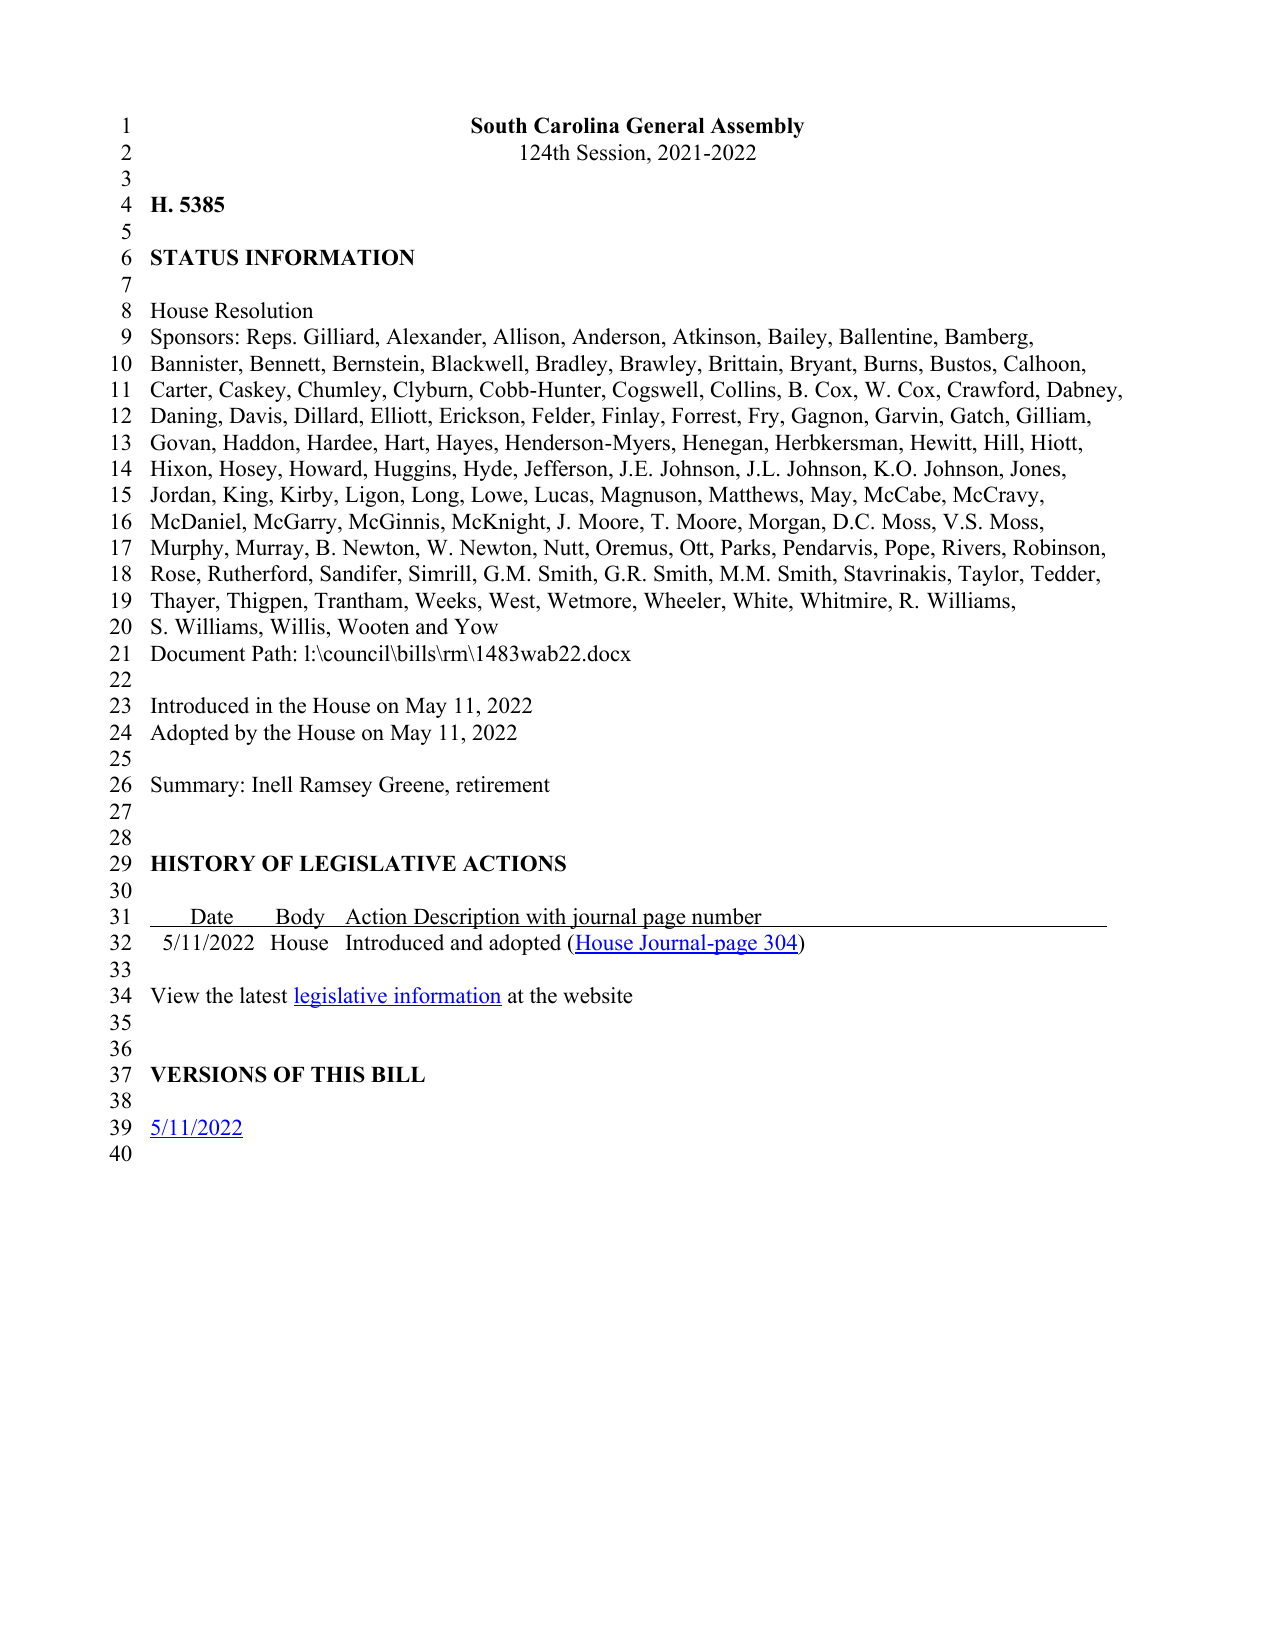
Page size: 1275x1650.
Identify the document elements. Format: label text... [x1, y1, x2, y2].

text View the latest legislative information at the website [150, 982, 1125, 1008]
text VERSIONS OF THIS BILL [150, 1061, 1125, 1088]
text STATUS INFORMATION [150, 244, 1125, 271]
text 124th Session, 2021-2022 [150, 139, 1125, 165]
text Document Path: l:\council\bills\rm\1483wab22.docx [150, 639, 1125, 666]
text 5/11/2022 [150, 1114, 1125, 1140]
text Introduced in the House on May 11, 2022 [150, 692, 1125, 719]
text H. 5385 [150, 192, 1125, 218]
text Sponsors: Reps. Gilliard, Alexander, Allison, Anderson, Atkinson, Bailey, Ballentine, Bamberg, Bannister, Bennett, Bernstein, Blackwell, Bradley, Brawley, Brittain, Bryant, Burns, Bustos, Calhoon, Carter, Caskey, Chumley, Clyburn, Cobb-Hunter, Cogswell, Collins, B. Cox, W. Cox, Crawford, Dabney, Daning, Davis, Dillard, Elliott, Erickson, Felder, Finlay, Forrest, Fry, Gagnon, Garvin, Gatch, Gilliam, Govan, Haddon, Hardee, Hart, Hayes, Henderson-Myers, Henegan, Herbkersman, Hewitt, Hill, Hiott, Hixon, Hosey, Howard, Huggins, Hyde, Jefferson, J.E. Johnson, J.L. Johnson, K.O. Johnson, Jones, Jordan, King, Kirby, Ligon, Long, Lowe, Lucas, Magnuson, Matthews, May, McCabe, McCravy, McDaniel, McGarry, McGinnis, McKnight, J. Moore, T. Moore, Morgan, D.C. Moss, V.S. Moss, Murphy, Murray, B. Newton, W. Newton, Nutt, Oremus, Ott, Parks, Pendarvis, Pope, Rivers, Robinson, Rose, Rutherford, Sandifer, Simrill, G.M. Smith, G.R. Smith, M.M. Smith, Stavrinakis, Taylor, Tedder, Thayer, Thigpen, Trantham, Weeks, West, Wetmore, Wheeler, White, Whitmire, R. Williams, S. Williams, Willis, Wooten and Yow [150, 323, 1125, 639]
text South Carolina General Assembly [150, 112, 1125, 139]
text House Resolution [150, 297, 1125, 323]
text Adopted by the House on May 11, 2022 [150, 719, 1125, 745]
text Date Body Action Description with journal page number [150, 903, 1125, 929]
text 5/11/2022 House Introduced and adopted (House Journal-page 304) [150, 929, 1125, 956]
text HISTORY OF LEGISLATIVE ACTIONS [150, 850, 1125, 877]
text Summary: Inell Ramsey Greene, retirement [150, 771, 1125, 798]
